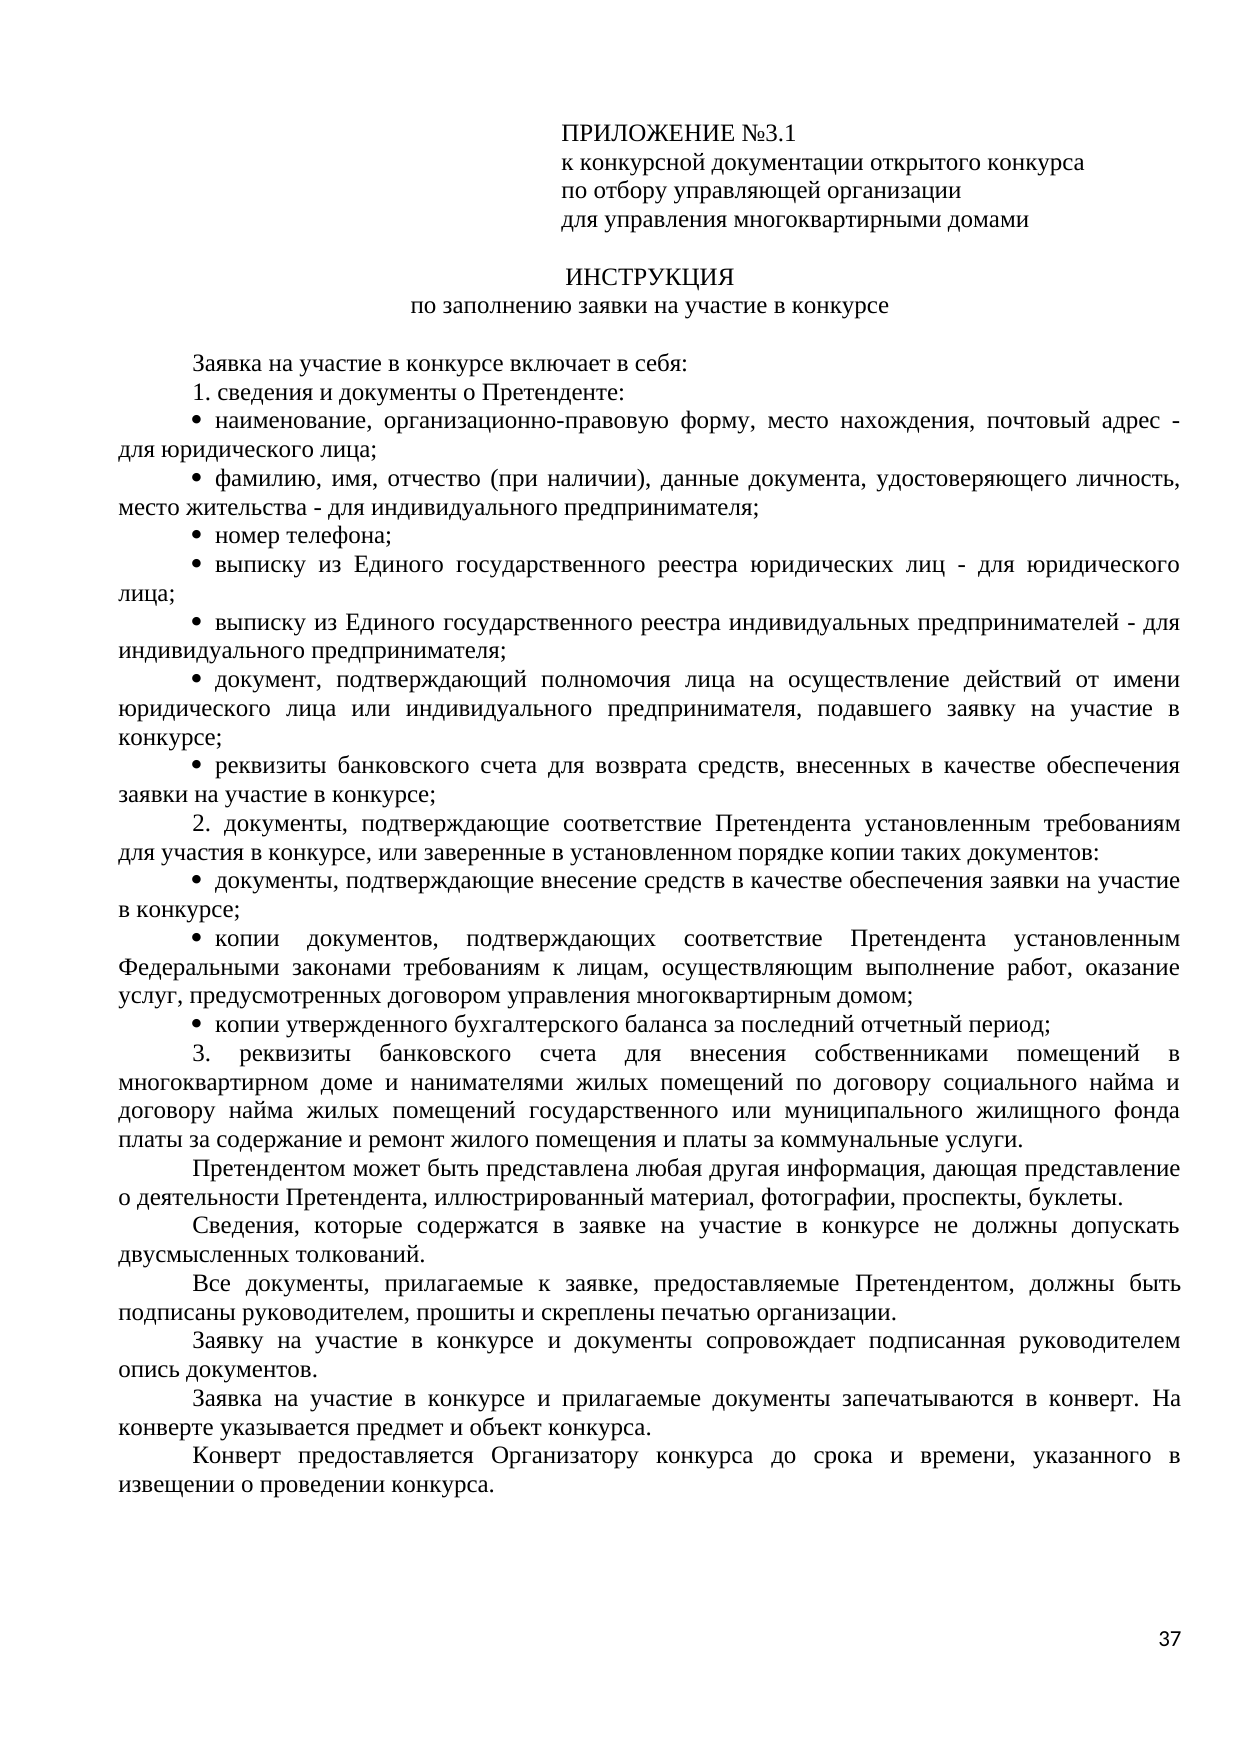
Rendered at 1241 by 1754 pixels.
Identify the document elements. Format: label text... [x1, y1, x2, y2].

text ПРИЛОЖЕНИЕ №3.1 [561, 118, 1181, 147]
list документы, подтверждающие внесение средств в качестве обеспечения заявки на участие в конкурсе; [118, 866, 1181, 923]
list выписку из Единого государственного реестра юридических лиц - для юридического лица; [118, 549, 1181, 607]
text по заполнению заявки на участие в конкурсе [118, 291, 1181, 319]
text 3. реквизиты банковского счета для внесения собственниками помещений в многоквартирном доме и нанимателями жилых помещений по договору социального найма и договору найма жилых помещений государственного или муниципального жилищного фонда платы за содержание и ремонт жилого помещения и платы за коммунальные услуги. [118, 1038, 1181, 1153]
text Претендентом может быть представлена любая другая информация, дающая представление о деятельности Претендента, иллюстрированный материал, фотографии, проспекты, буклеты. [118, 1153, 1181, 1211]
list документ, подтверждающий полномочия лица на осуществление действий от имени юридического лица или индивидуального предпринимателя, подавшего заявку на участие в конкурсе; [118, 664, 1181, 751]
text 2. документы, подтверждающие соответствие Претендента установленным требованиям для участия в конкурсе, или заверенные в установленном порядке копии таких документов: [118, 808, 1181, 866]
list выписку из Единого государственного реестра индивидуальных предпринимателей - для индивидуального предпринимателя; [118, 607, 1181, 664]
text ИНСТРУКЦИЯ [118, 262, 1181, 291]
text Конверт предоставляется Организатору конкурса до срока и времени, указанного в извещении о проведении конкурса. [118, 1441, 1181, 1498]
text для управления многоквартирными домами [561, 204, 1181, 233]
text к конкурсной документации открытого конкурса [561, 147, 1181, 176]
text Сведения, которые содержатся в заявке на участие в конкурсе не должны допускать двусмысленных толкований. [118, 1211, 1181, 1268]
text по отбору управляющей организации [561, 176, 1181, 204]
list номер телефона; [118, 521, 1181, 549]
list копии утвержденного бухгалтерского баланса за последний отчетный период; [118, 1009, 1181, 1038]
text Заявка на участие в конкурсе и прилагаемые документы запечатываются в конверт. На конверте указывается предмет и объект конкурса. [118, 1383, 1181, 1441]
list наименование, организационно-правовую форму, место нахождения, почтовый адрес - для юридического лица; [118, 406, 1181, 463]
text Заявку на участие в конкурсе и документы сопровождает подписанная руководителем опись документов. [118, 1326, 1181, 1383]
text 1. сведения и документы о Претенденте: [118, 377, 1181, 406]
list копии документов, подтверждающих соответствие Претендента установленным Федеральными законами требованиям к лицам, осуществляющим выполнение работ, оказание услуг, предусмотренных договором управления многоквартирным домом; [118, 923, 1181, 1009]
list фамилию, имя, отчество (при наличии), данные документа, удостоверяющего личность, место жительства - для индивидуального предпринимателя; [118, 463, 1181, 521]
text Все документы, прилагаемые к заявке, предоставляемые Претендентом, должны быть подписаны руководителем, прошиты и скреплены печатью организации. [118, 1268, 1181, 1326]
list реквизиты банковского счета для возврата средств, внесенных в качестве обеспечения заявки на участие в конкурсе; [118, 751, 1181, 808]
text Заявка на участие в конкурсе включает в себя: [118, 348, 1181, 377]
